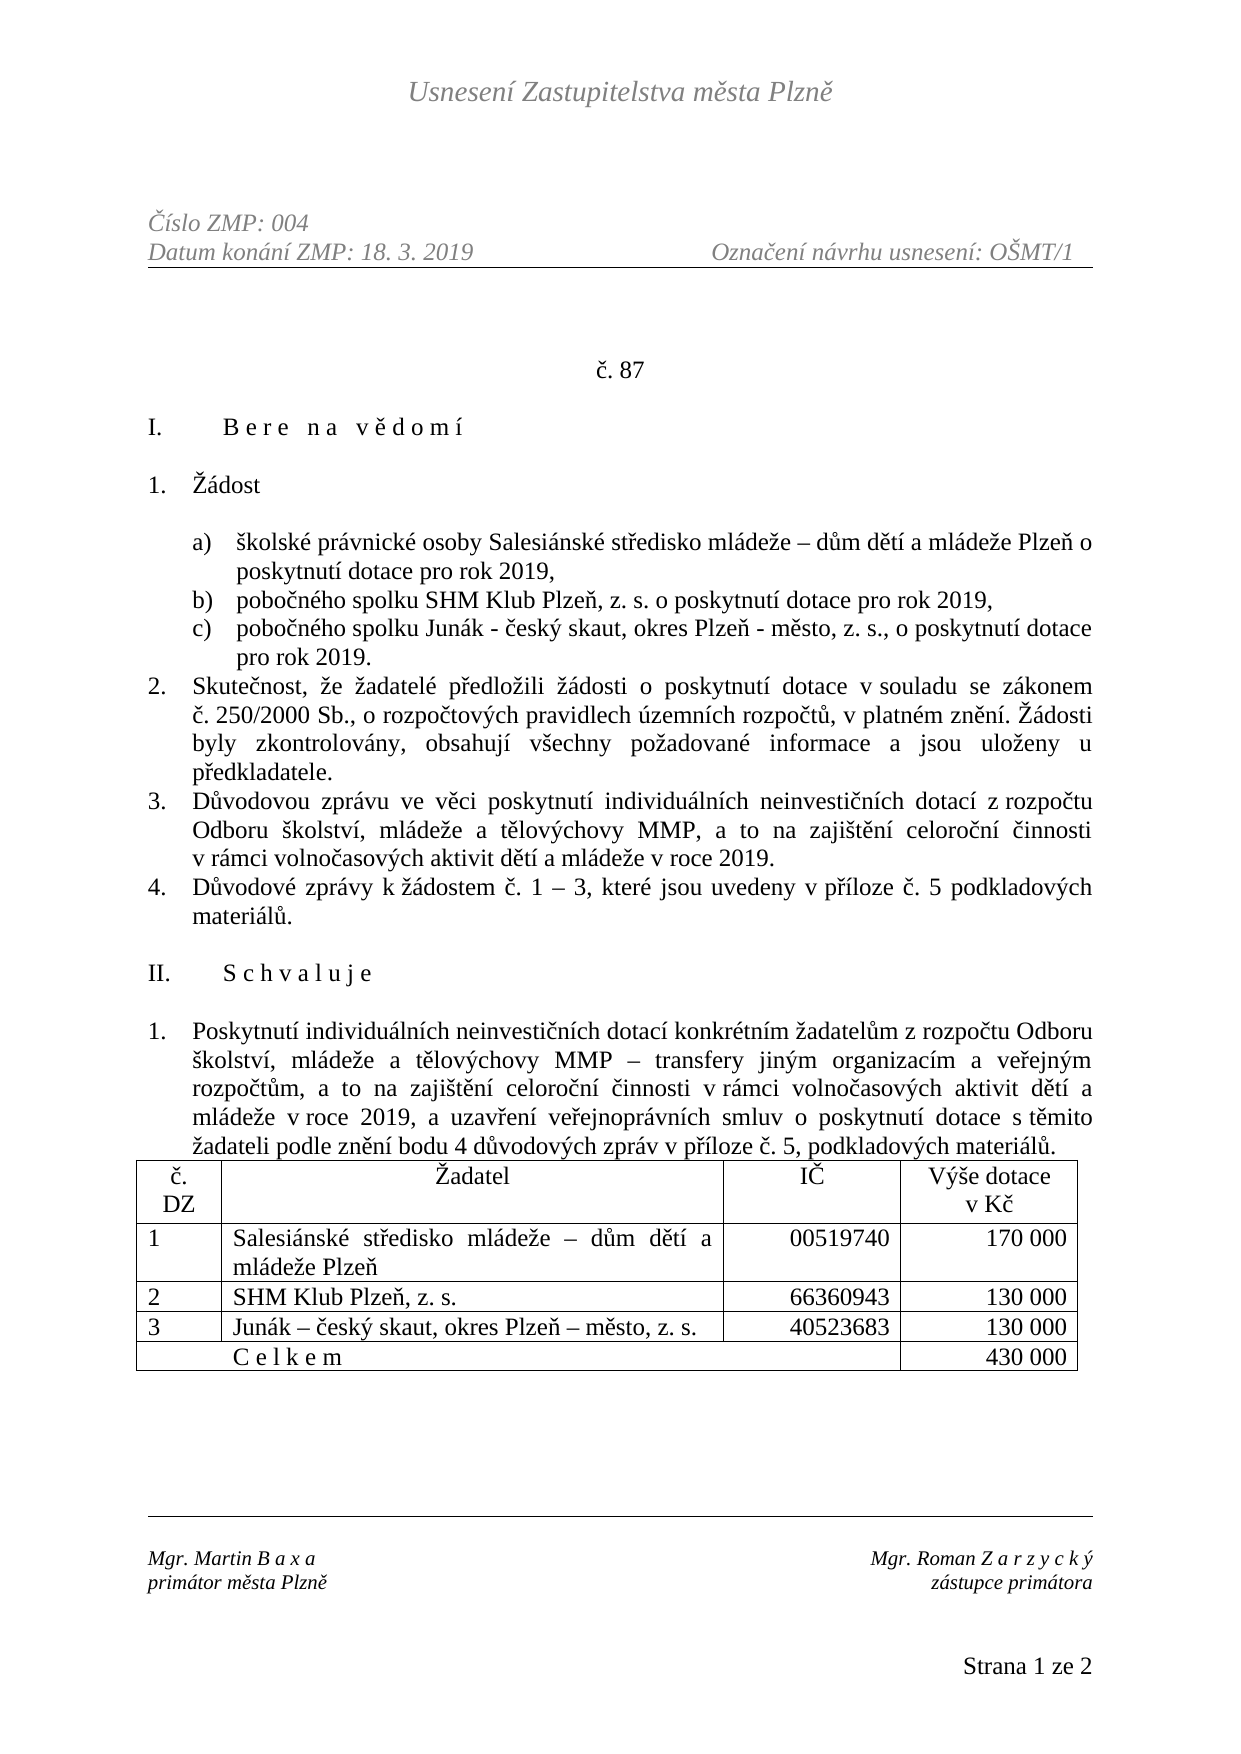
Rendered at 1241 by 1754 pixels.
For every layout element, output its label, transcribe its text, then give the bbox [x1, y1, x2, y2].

text č. 87 [148, 355, 1093, 383]
table_cell [137, 1342, 221, 1370]
table_header Výše dotace v Kč [901, 1161, 1077, 1222]
table_cell 00519740 [724, 1224, 900, 1281]
table_cell 2 [137, 1282, 221, 1311]
list Důvodovou zprávu ve věci poskytnutí individuálních neinvestičních dotací z rozpočtu Odboru školství, mládeže a tělovýchovy MMP, a to na zajištění celoroční činnosti v rámci volnočasových aktivit dětí a mládeže v roce 2019. [148, 786, 1093, 872]
table_cell 170 000 [901, 1224, 1077, 1281]
list školské právnické osoby Salesiánské středisko mládeže – dům dětí a mládeže Plzeň o poskytnutí dotace pro rok 2019, [192, 527, 1093, 585]
table_cell 40523683 [724, 1312, 900, 1341]
table_cell Junák – český skaut, okres Plzeň – město, z. s. [222, 1312, 723, 1341]
table_header IČ [724, 1161, 900, 1222]
list Skutečnost, že žadatelé předložili žádosti o poskytnutí dotace v souladu se zákonem č. 250/2000 Sb., o rozpočtových pravidlech územních rozpočtů, v platném znění. Žádosti byly zkontrolovány, obsahují všechny požadované informace a jsou uloženy u předkladatele. [148, 671, 1093, 786]
list S c h v a l u j e [148, 958, 1093, 987]
table_cell 430 000 [901, 1342, 1077, 1370]
table_cell 3 [137, 1312, 221, 1341]
table_header Žadatel [222, 1161, 723, 1222]
table_cell C e l k e m [221, 1342, 723, 1370]
list B e r e n a v ě d o m í [148, 412, 1093, 441]
list pobočného spolku Junák - český skaut, okres Plzeň - město, z. s., o poskytnutí dotace pro rok 2019. [192, 613, 1093, 671]
table_cell 130 000 [901, 1312, 1077, 1341]
table_cell Salesiánské středisko mládeže – dům dětí a mládeže Plzeň [222, 1224, 723, 1281]
list Poskytnutí individuálních neinvestičních dotací konkrétním žadatelům z rozpočtu Odboru školství, mládeže a tělovýchovy MMP – transfery jiným organizacím a veřejným rozpočtům, a to na zajištění celoroční činnosti v rámci volnočasových aktivit dětí a mládeže v roce 2019, a uzavření veřejnoprávních smluv o poskytnutí dotace s těmito žadateli podle znění bodu 4 důvodových zpráv v příloze č. 5, podkladových materiálů. [148, 1016, 1093, 1160]
table_cell [724, 1342, 900, 1370]
table_cell 66360943 [724, 1282, 900, 1311]
table_cell 130 000 [901, 1282, 1077, 1311]
list Důvodové zprávy k žádostem č. 1 – 3, které jsou uvedeny v příloze č. 5 podkladových materiálů. [148, 872, 1093, 930]
list pobočného spolku SHM Klub Plzeň, z. s. o poskytnutí dotace pro rok 2019, [192, 585, 1093, 613]
list Žádost [148, 470, 1093, 498]
table_header č. DZ [137, 1161, 221, 1222]
table_cell 1 [137, 1224, 221, 1281]
table_cell SHM Klub Plzeň, z. s. [222, 1282, 723, 1311]
